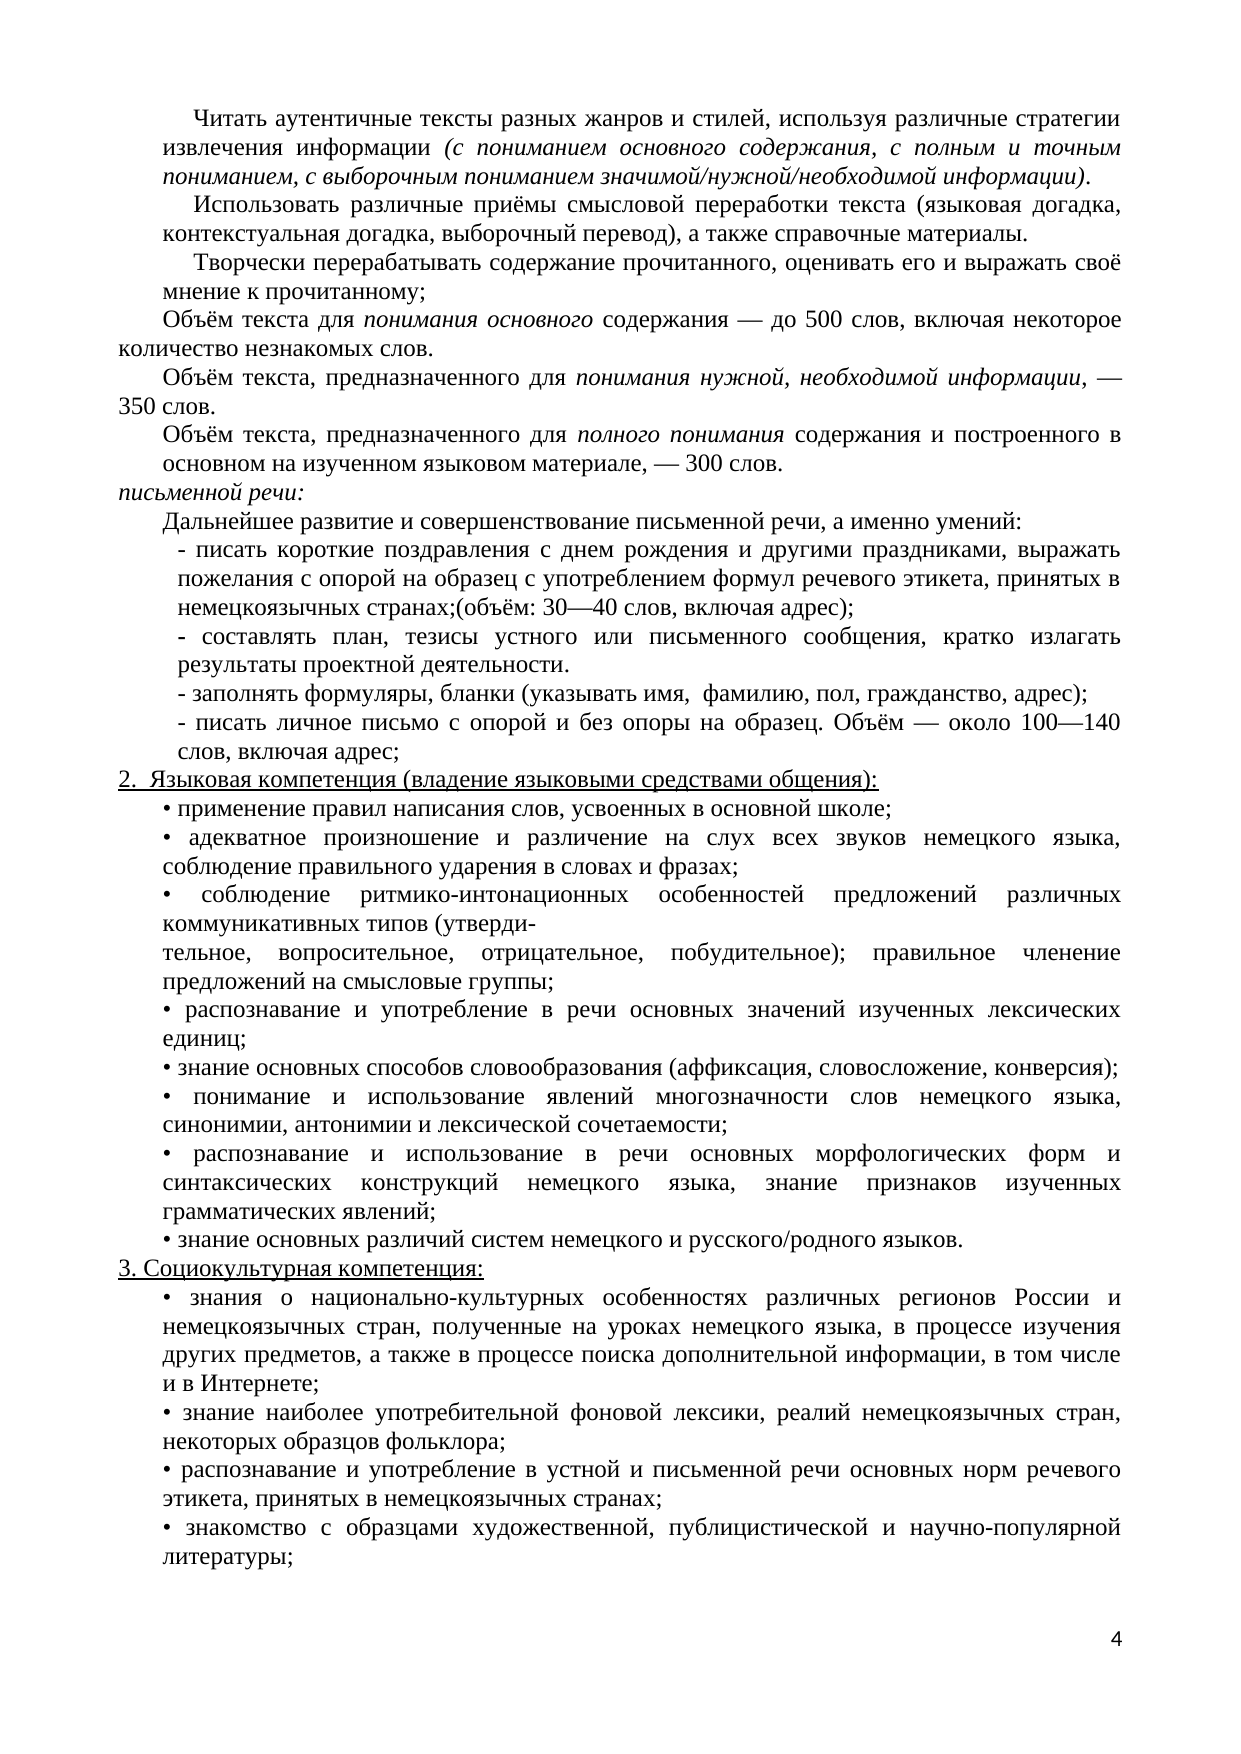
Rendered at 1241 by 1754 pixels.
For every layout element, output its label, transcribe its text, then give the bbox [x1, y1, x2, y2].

text Объём текста для понимания основного содержания — до 500 слов, включая некоторое количество незнакомых слов. [118, 304, 1122, 362]
text • применение правил написания слов, усвоенных в основной школе; [162, 793, 1122, 822]
text - заполнять формуляры, бланки (указывать имя, фамилию, пол, гражданство, адрес); [177, 678, 1122, 707]
text Творчески перерабатывать содержание прочитанного, оценивать его и выражать своё мнение к прочитанному; [162, 247, 1122, 304]
text - составлять план, тезисы устного или письменного сообщения, кратко излагать результаты проектной деятельности. [177, 621, 1122, 678]
text • распознавание и использование в речи основных морфологических форм и синтаксических конструкций немецкого языка, знание признаков изученных грамматических явлений; [162, 1138, 1122, 1224]
text Дальнейшее развитие и совершенствование письменной речи, а именно умений: [120, 506, 1122, 534]
text • адекватное произношение и различение на слух всех звуков немецкого языка, соблюдение правильного ударения в словах и фразах; [162, 822, 1122, 879]
text • знания о национально-культурных особенностях различных регионов России и немецкоязычных стран, полученные на уроках немецкого языка, в процессе изучения других предметов, а также в процессе поиска дополнительной информации, в том числе и в Интернете; [162, 1282, 1122, 1397]
text Использовать различные приёмы смысловой переработки текста (языковая догадка, контекстуальная догадка, выборочный перевод), а также справочные материалы. [162, 189, 1122, 247]
text • знакомство с образцами художественной, публицистической и научно-популярной литературы; [162, 1512, 1122, 1569]
text тельное, вопросительное, отрицательное, побудительное); правильное членение предложений на смысловые группы; [162, 937, 1122, 994]
text • понимание и использование явлений многозначности слов немецкого языка, синонимии, антонимии и лексической сочетаемости; [162, 1081, 1122, 1138]
text • знание наиболее употребительной фоновой лексики, реалий немецкоязычных стран, некоторых образцов фольклора; [162, 1397, 1122, 1454]
text • соблюдение ритмико-интонационных особенностей предложений различных коммуникативных типов (утверди- [162, 879, 1122, 937]
text Читать аутентичные тексты разных жанров и стилей, используя различные стратегии извлечения информации (с пониманием основного содержания, с полным и точным пониманием, с выборочным пониманием значимой/нужной/необходимой информации). [162, 103, 1122, 189]
text - писать короткие поздравления с днем рождения и другими праздниками, выражать пожелания с опорой на образец с употреблением формул речевого этикета, принятых в немецкоязычных странах;(объём: 30—40 слов, включая адрес); [177, 534, 1122, 621]
text • знание основных различий систем немецкого и русского/родного языков. [162, 1224, 1122, 1253]
text • распознавание и употребление в речи основных значений изученных лексических единиц; [162, 994, 1122, 1052]
text - писать личное письмо с опорой и без опоры на образец. Объём — около 100—140 слов, включая адрес; [177, 707, 1122, 764]
text 2. Языковая компетенция (владение языковыми средствами общения): [118, 764, 1122, 793]
text Объём текста, предназначенного для понимания нужной, необходимой информации, — 350 слов. [118, 362, 1122, 419]
text письменной речи: [118, 477, 1122, 506]
text 3. Социокультурная компетенция: [118, 1253, 1122, 1282]
text Объём текста, предназначенного для полного понимания содержания и построенного в основном на изученном языковом материале, — 300 слов. [162, 419, 1122, 477]
text • распознавание и употребление в устной и письменной речи основных норм речевого этикета, принятых в немецкоязычных странах; [162, 1454, 1122, 1512]
text • знание основных способов словообразования (аффиксация, словосложение, конверсия); [162, 1052, 1122, 1081]
